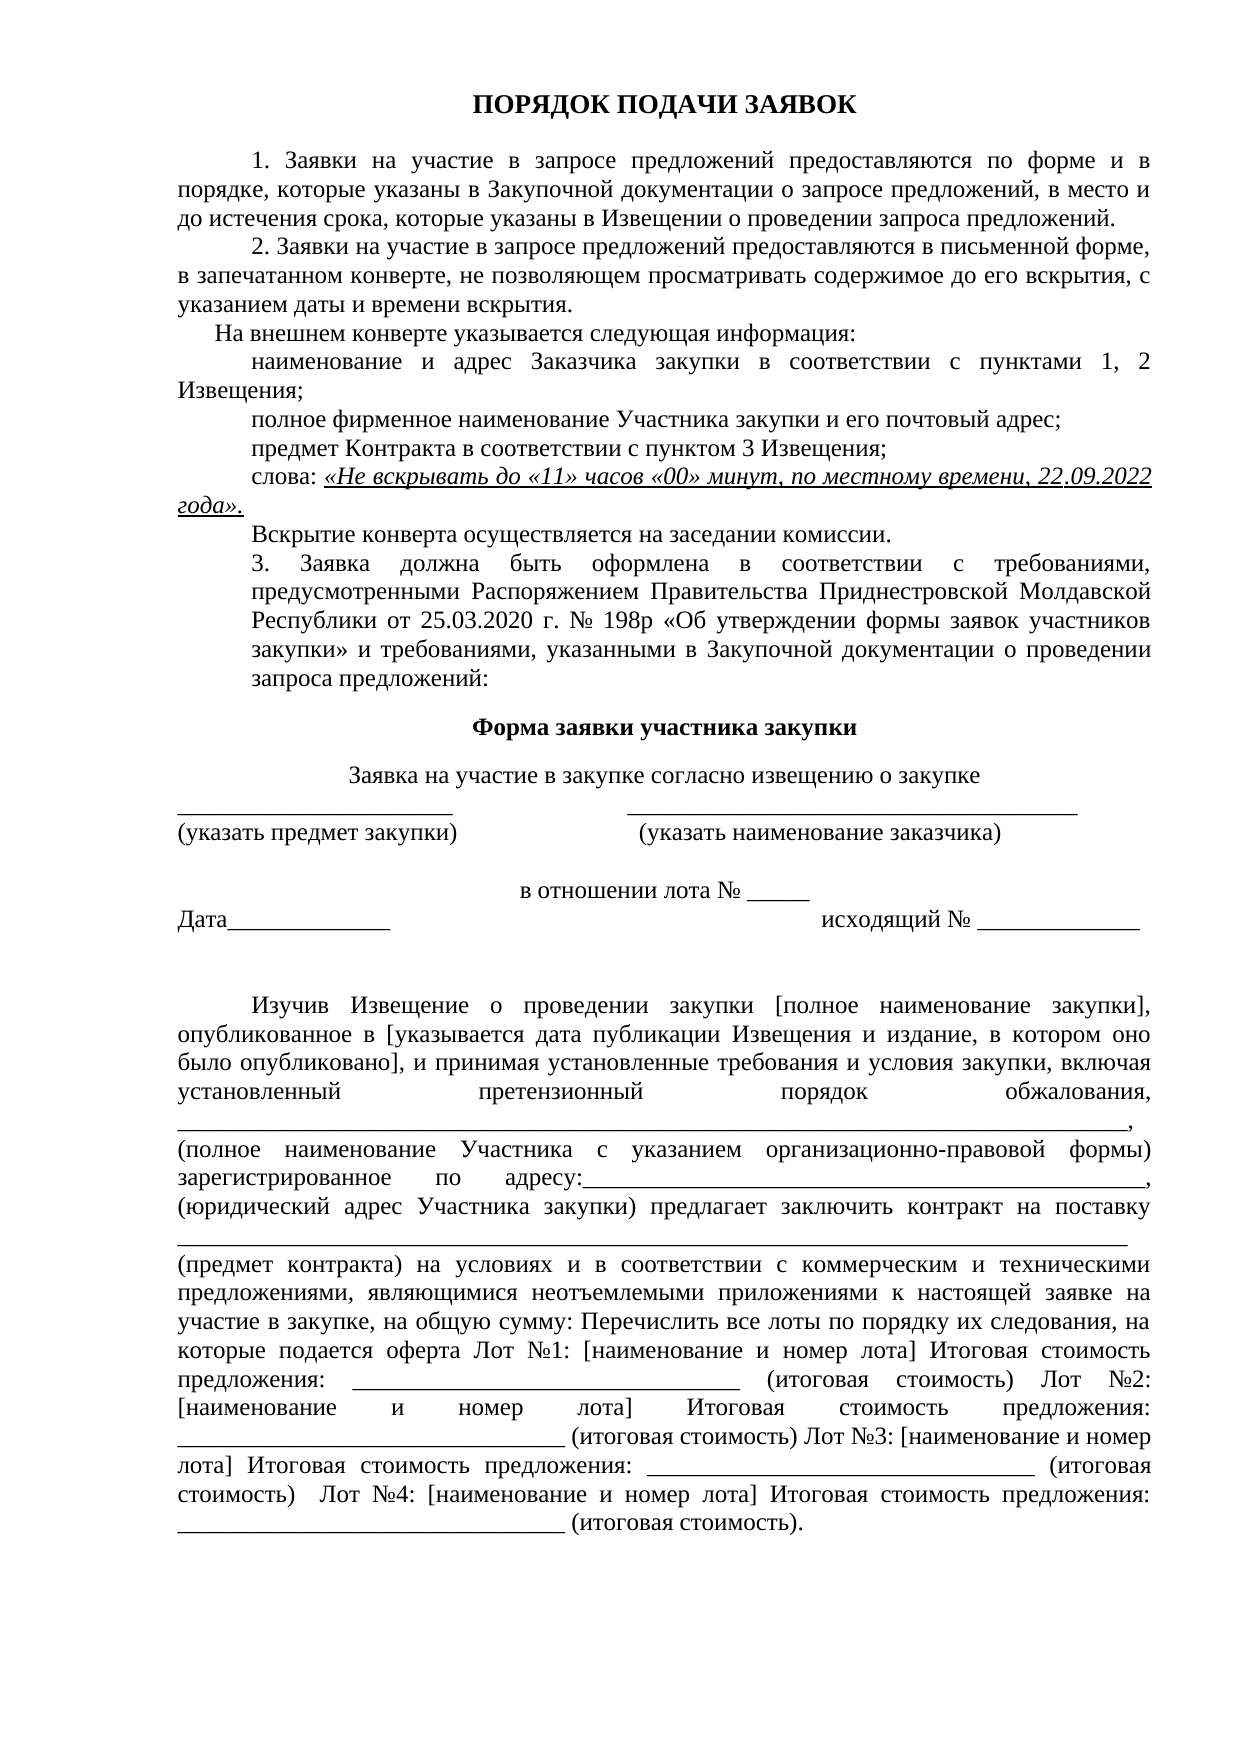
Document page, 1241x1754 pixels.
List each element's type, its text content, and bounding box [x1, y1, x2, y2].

text Форма заявки участника закупки [177, 712, 1152, 741]
text Изучив Извещение о проведении закупки [полное наименование закупки], опубликованное в [указывается дата публикации Извещения и издание, в котором оно было опубликовано], и принимая установленные требования и условия закупки, включая установленный претензионный порядок обжалования, ____________________________________________________________________________, (полное наименование Участника с указанием организационно-правовой формы) зарегистрированное по адресу:_____________________________________________, (юридический адрес Участника закупки) предлагает заключить контракт на поставку ____________________________________________________________________________ (предмет контракта) на условиях и в соответствии с коммерческим и техническими предложениями, являющимися неотъемлемыми приложениями к настоящей заявке на участие в закупке, на общую сумму: Перечислить все лоты по порядку их следования, на которые подается оферта Лот №1: [наименование и номер лота] Итоговая стоимость предложения: _______________________________ (итоговая стоимость) Лот №2: [наименование и номер лота] Итоговая стоимость предложения: _______________________________ (итоговая стоимость) Лот №3: [наименование и номер лота] Итоговая стоимость предложения: _______________________________ (итоговая стоимость) Лот №4: [наименование и номер лота] Итоговая стоимость предложения: _______________________________ (итоговая стоимость). [177, 990, 1152, 1536]
text Дата_____________ исходящий № _____________ [177, 904, 1152, 932]
text ПОРЯДОК ПОДАЧИ ЗАЯВОК [177, 89, 1152, 120]
text 2. Заявки на участие в запросе предложений предоставляются в письменной форме, в запечатанном конверте, не позволяющем просматривать содержимое до его вскрытия, с указанием даты и времени вскрытия. [177, 231, 1152, 318]
text ­ предмет Контракта в соответствии с пунктом 3 Извещения; [177, 433, 1152, 461]
text Вскрытие конверта осуществляется на заседании комиссии. [177, 519, 1152, 548]
text Заявка на участие в закупке согласно извещению о закупке [177, 760, 1152, 789]
text ______________________ ____________________________________ [177, 789, 1152, 817]
text в отношении лота № _____ [177, 875, 1152, 904]
text На внешнем конверте указывается следующая информация: [177, 318, 1152, 346]
text (указать предмет закупки) (указать наименование заказчика) [177, 817, 1152, 846]
text ­ наименование и адрес Заказчика закупки в соответствии с пунктами 1, 2 Извещения; [177, 346, 1152, 404]
text 1. Заявки на участие в запросе предложений предоставляются по форме и в порядке, которые указаны в Закупочной документации о запросе предложений, в место и до истечения срока, которые указаны в Извещении о проведении запроса предложений. [177, 145, 1152, 231]
text ­ полное фирменное наименование Участника закупки и его почтовый адрес; [177, 404, 1152, 433]
list 3. Заявка должна быть оформлена в соответствии с требованиями, предусмотренными Распоряжением Правительства Приднестровской Молдавской Республики от 25.03.2020 г. № 198р «Об утверждении формы заявок участников закупки» и требованиями, указанными в Закупочной документации о проведении запроса предложений: [251, 548, 1152, 691]
text ­ слова: «Не вскрывать до «11» часов «00» минут, по местному времени, 22.09.2022 года». [177, 461, 1152, 519]
